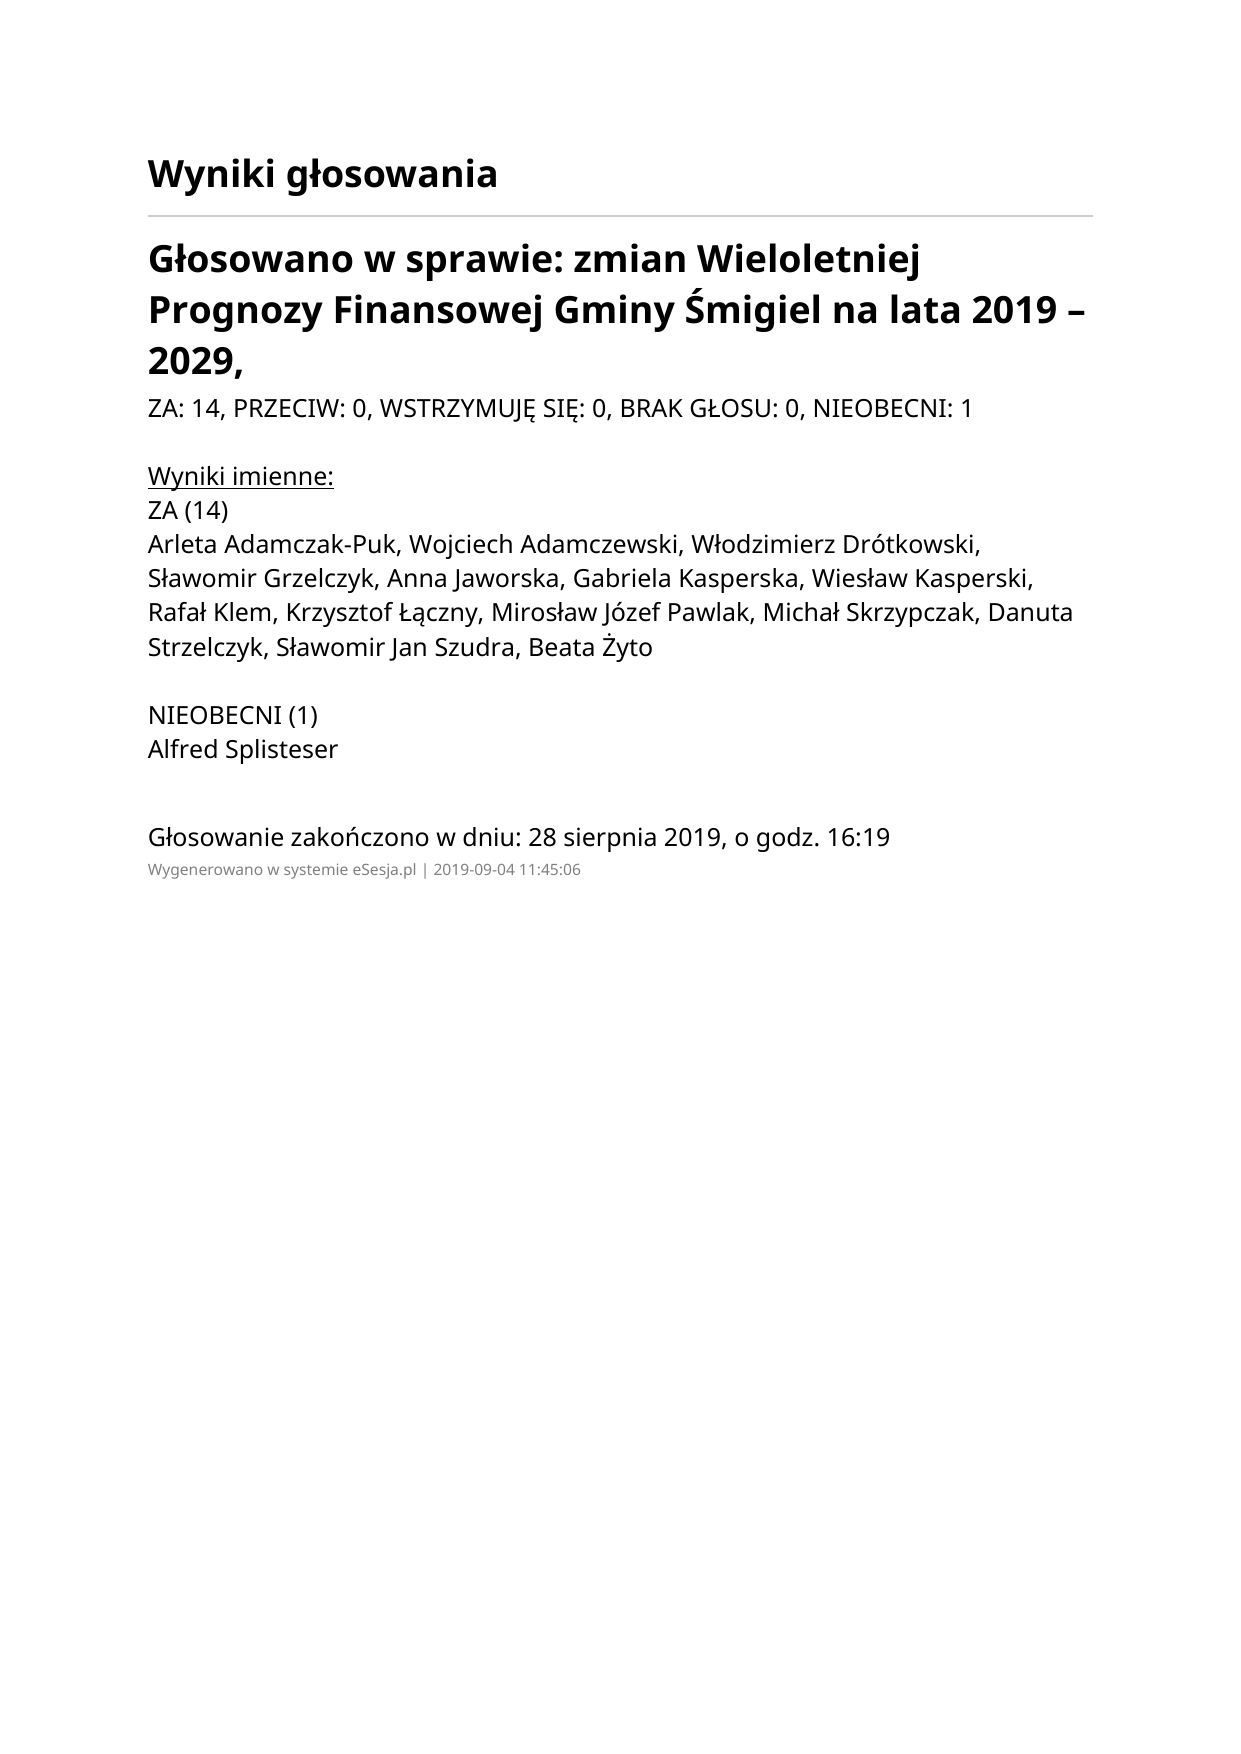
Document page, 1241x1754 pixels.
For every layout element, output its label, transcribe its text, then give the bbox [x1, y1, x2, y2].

text Głosowanie zakończono w dniu: 28 sierpnia 2019, o godz. 16:19 [148, 819, 1093, 853]
text Wygenerowano w systemie eSesja.pl | 2019-09-04 11:45:06 [148, 858, 1093, 879]
subtitle Głosowano w sprawie: zmian Wieloletniej Prognozy Finansowej Gminy Śmigiel na lata 2019 – 2029, [148, 232, 1093, 386]
text ZA: 14, PRZECIW: 0, WSTRZYMUJĘ SIĘ: 0, BRAK GŁOSU: 0, NIEOBECNI: 1 Wyniki imienne: ZA (14) Arleta Adamczak-Puk, Wojciech Adamczewski, Włodzimierz Drótkowski, Sławomir Grzelczyk, Anna Jaworska, Gabriela Kasperska, Wiesław Kasperski, Rafał Klem, Krzysztof Łączny, Mirosław Józef Pawlak, Michał Skrzypczak, Danuta Strzelczyk, Sławomir Jan Szudra, Beata Żyto NIEOBECNI (1) Alfred Splisteser [148, 391, 1093, 794]
subtitle Wyniki głosowania [148, 148, 1093, 215]
